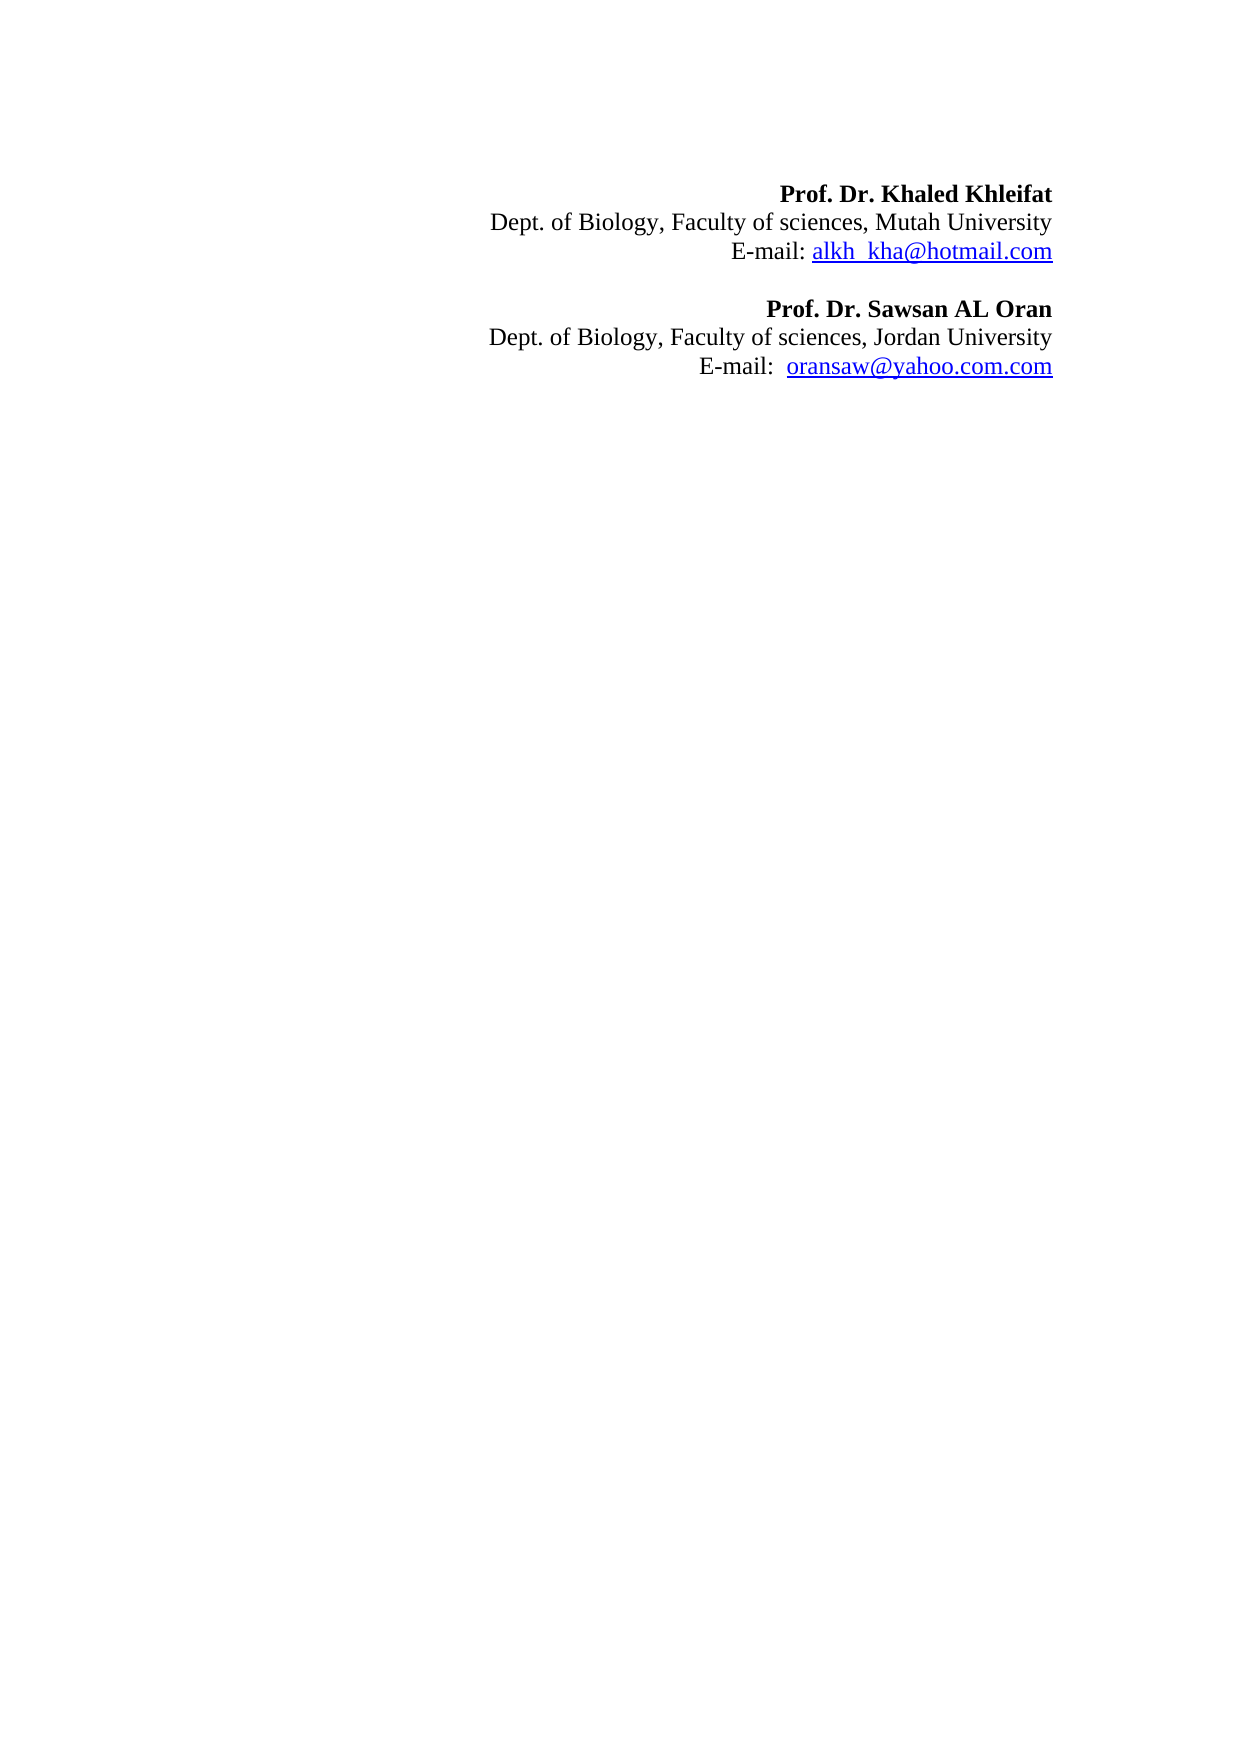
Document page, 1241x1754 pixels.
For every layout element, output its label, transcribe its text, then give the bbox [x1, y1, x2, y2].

text Dept. of Biology, Faculty of sciences, Mutah University [187, 207, 1053, 236]
text E-mail: oransaw@yahoo.com.com [187, 351, 1053, 380]
text E-mail: alkh_kha@hotmail.com [187, 236, 1053, 265]
text Prof. Dr. Sawsan AL Oran [187, 294, 1053, 322]
text Dept. of Biology, Faculty of sciences, Jordan University [187, 322, 1053, 351]
text Prof. Dr. Khaled Khleifat [187, 179, 1053, 207]
